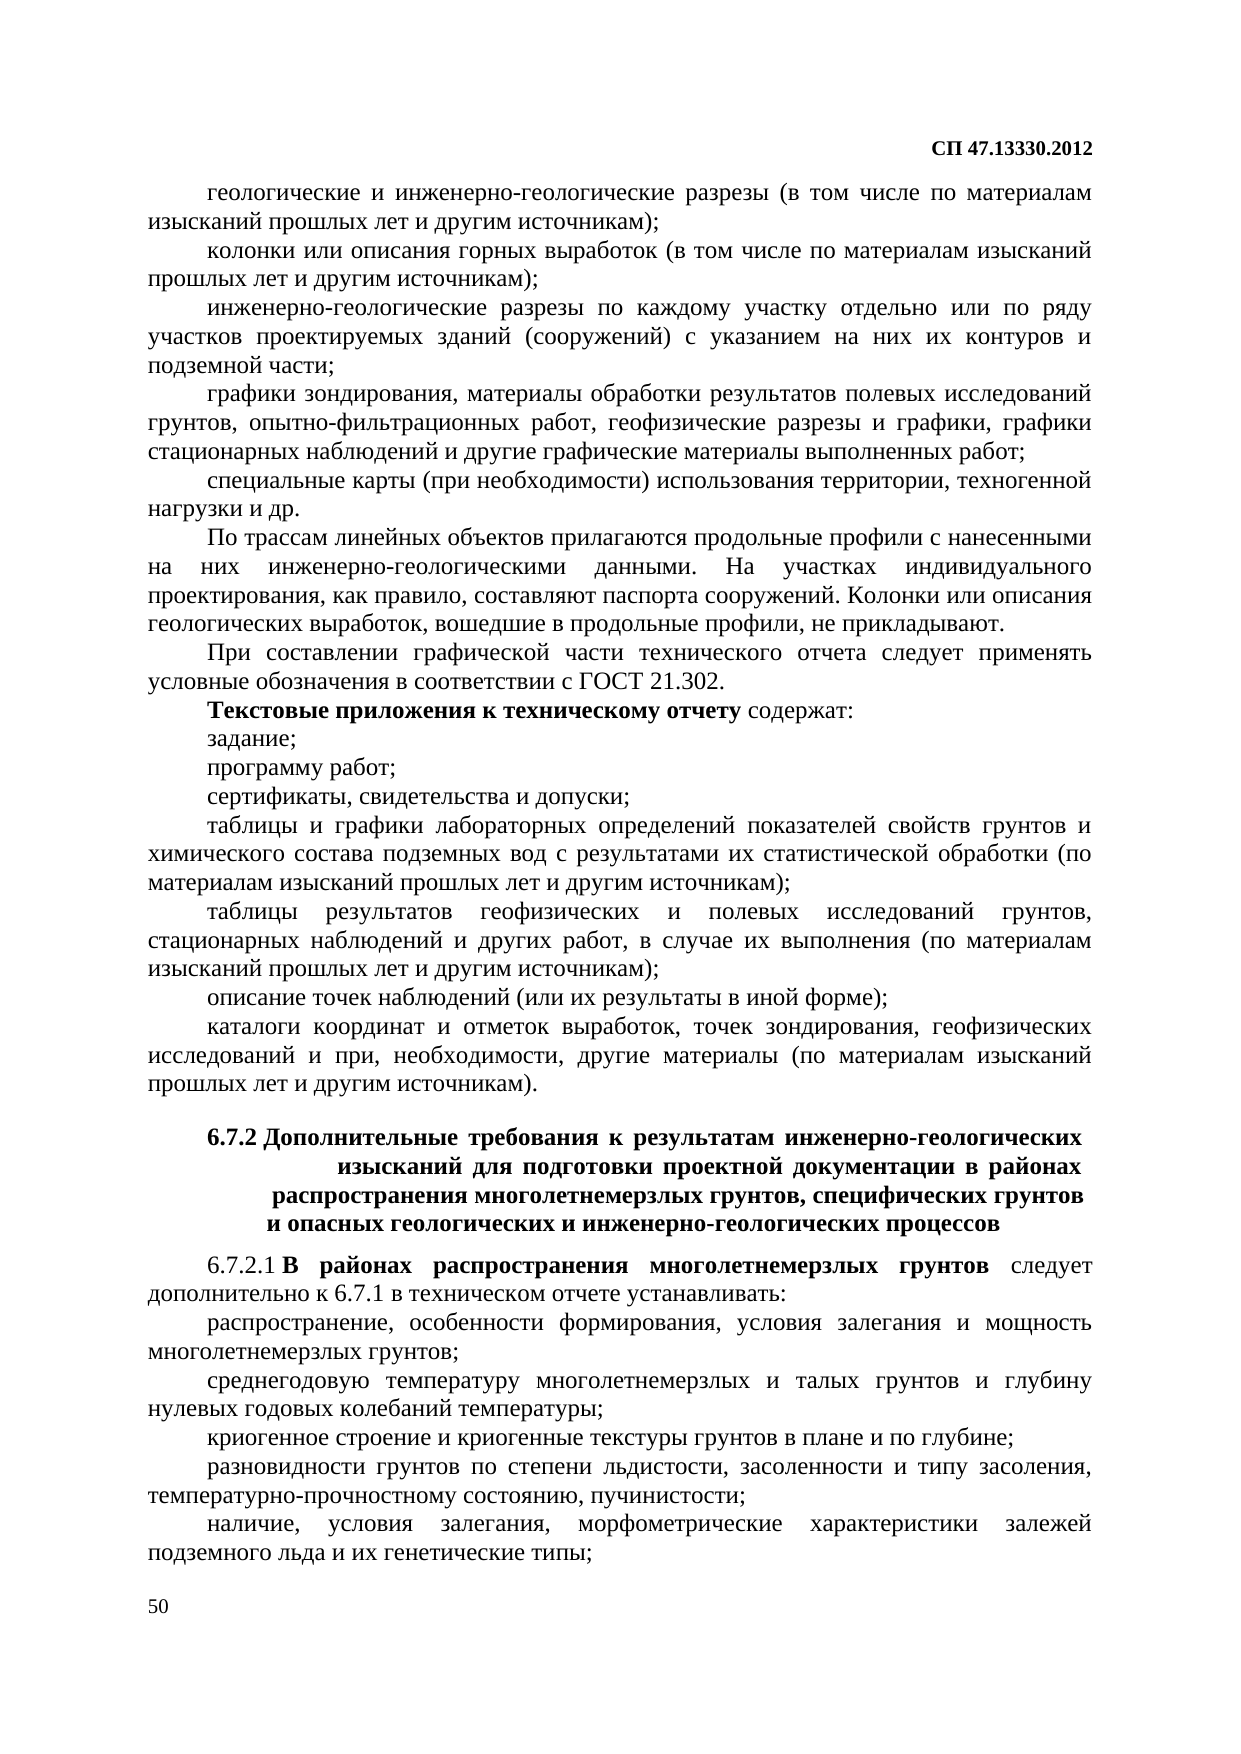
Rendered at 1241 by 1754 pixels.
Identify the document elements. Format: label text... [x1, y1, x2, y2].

text таблицы и графики лабораторных определений показателей свойств грунтов и химического состава подземных вод с результатами их статистической обработки (по материалам изысканий прошлых лет и другим источникам); [148, 810, 1092, 896]
text распространение, особенности формирования, условия залегания и мощность многолетнемерзлых грунтов; [148, 1307, 1092, 1365]
text таблицы результатов геофизических и полевых исследований грунтов, стационарных наблюдений и других работ, в случае их выполнения (по материалам изысканий прошлых лет и другим источникам); [148, 896, 1092, 982]
text графики зондирования, материалы обработки результатов полевых исследований грунтов, опытно-фильтрационных работ, геофизические разрезы и графики, графики стационарных наблюдений и другие графические материалы выполненных работ; [148, 378, 1092, 465]
text 6.7.2.1 В районах распространения многолетнемерзлых грунтов следует дополнительно к 6.7.1 в техническом отчете устанавливать: [148, 1250, 1092, 1307]
text геологические и инженерно-геологические разрезы (в том числе по материалам изысканий прошлых лет и другим источникам); [148, 177, 1092, 235]
text среднегодовую температуру многолетнемерзлых и талых грунтов и глубину нулевых годовых колебаний температуры; [148, 1365, 1092, 1422]
text По трассам линейных объектов прилагаются продольные профили с нанесенными на них инженерно-геологическими данными. На участках индивидуального проектирования, как правило, составляют паспорта сооружений. Колонки или описания геологических выработок, вошедшие в продольные профили, не прикладывают. [148, 522, 1092, 637]
text сертификаты, свидетельства и допуски; [148, 781, 1092, 810]
text каталоги координат и отметок выработок, точек зондирования, геофизических исследований и при, необходимости, другие материалы (по материалам изысканий прошлых лет и другим источникам). [148, 1011, 1092, 1097]
text разновидности грунтов по степени льдистости, засоленности и типу засоления, температурно-прочностному состоянию, пучинистости; [148, 1451, 1092, 1508]
text колонки или описания горных выработок (в том числе по материалам изысканий прошлых лет и другим источникам); [148, 235, 1092, 292]
text криогенное строение и криогенные текстуры грунтов в плане и по глубине; [148, 1422, 1092, 1451]
text При составлении графической части технического отчета следует применять условные обозначения в соответствии с ГОСТ 21.302. [148, 637, 1092, 695]
text инженерно-геологические разрезы по каждому участку отдельно или по ряду участков проектируемых зданий (сооружений) с указанием на них их контуров и подземной части; [148, 292, 1092, 378]
text наличие, условия залегания, морфометрические характеристики залежей подземного льда и их генетические типы; [148, 1508, 1092, 1566]
text задание; [148, 723, 1092, 752]
subtitle 6.7.2 Дополнительные требования к результатам инженерно-геологических изысканий для подготовки проектной документации в районах распространения многолетнемерзлых грунтов, специфических грунтов и опасных геологических и инженерно-геологических процессов [148, 1122, 1092, 1237]
text специальные карты (при необходимости) использования территории, техногенной нагрузки и др. [148, 465, 1092, 522]
text программу работ; [148, 752, 1092, 781]
text описание точек наблюдений (или их результаты в иной форме); [148, 982, 1092, 1011]
text Текстовые приложения к техническому отчету содержат: [148, 695, 1092, 723]
